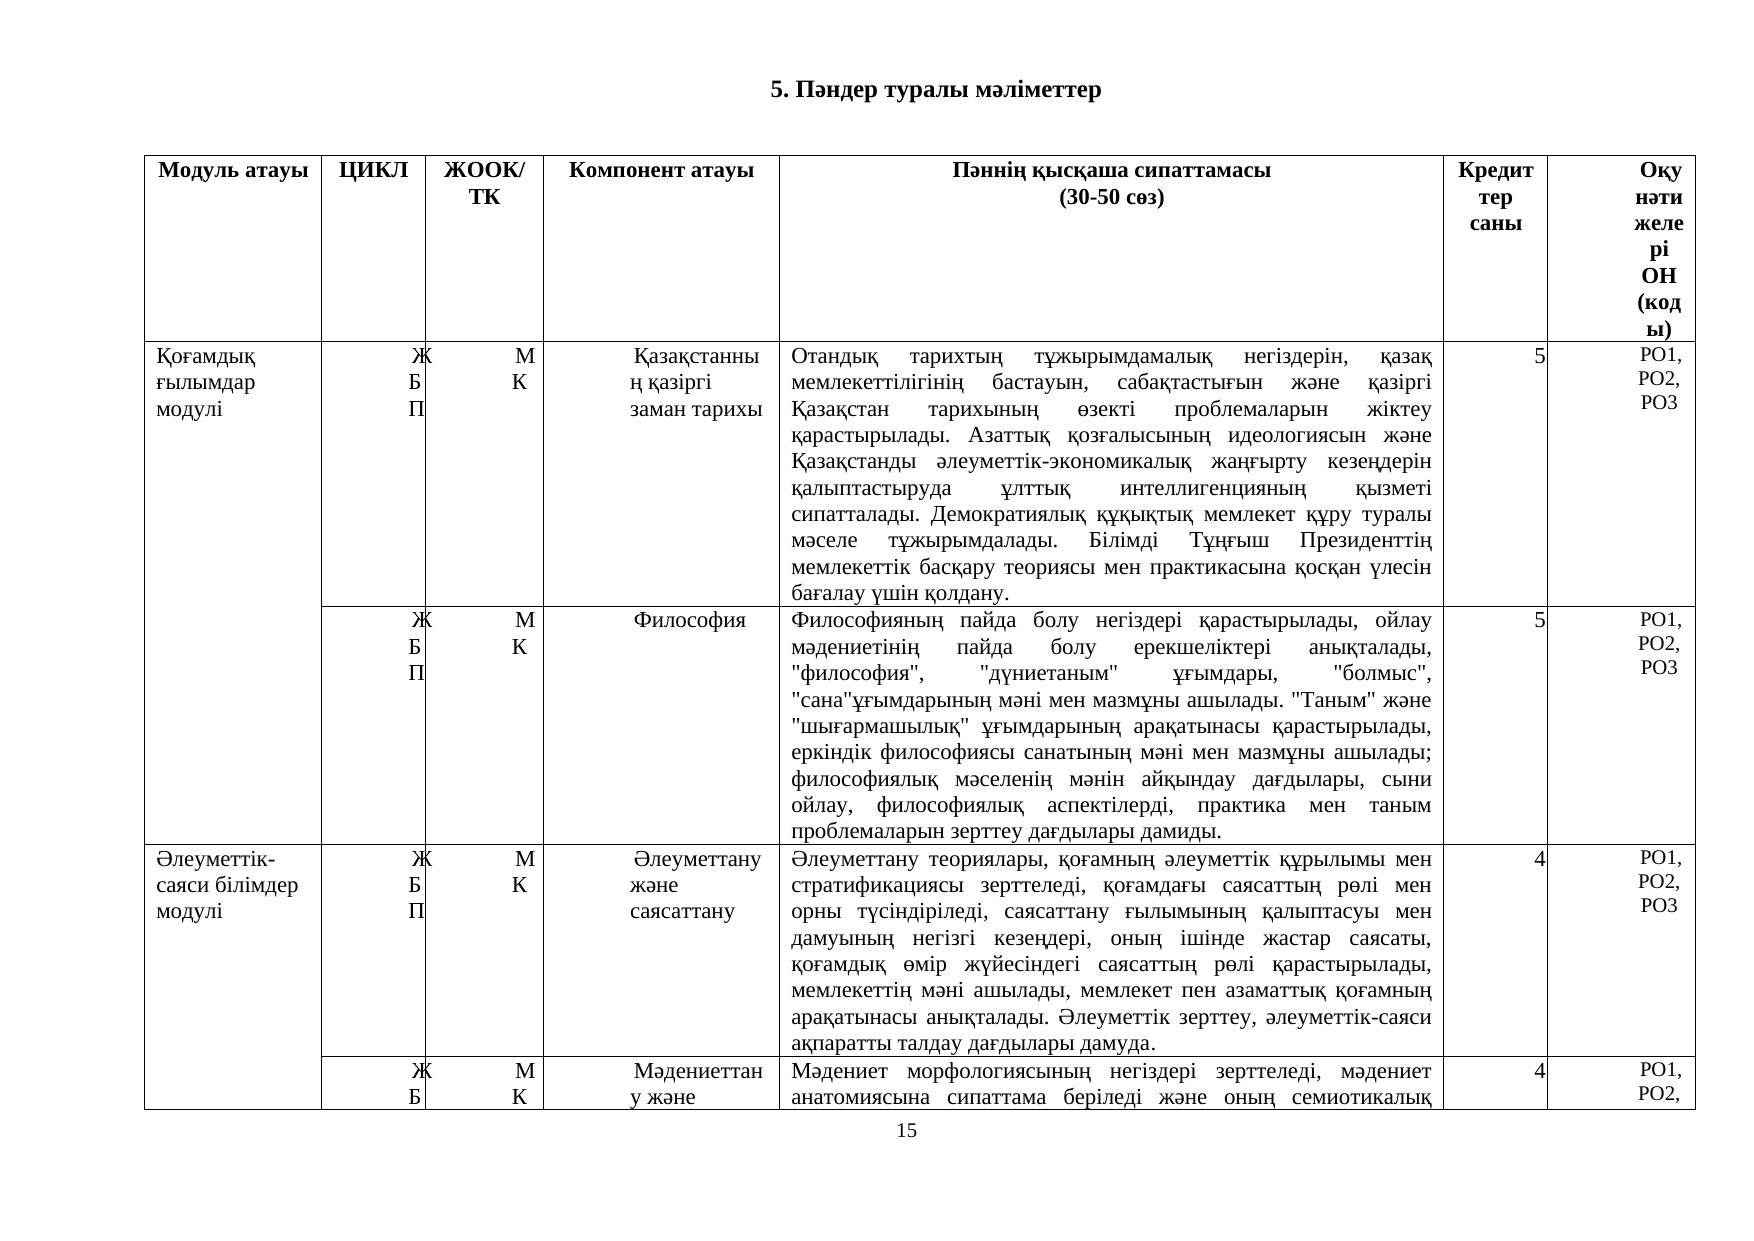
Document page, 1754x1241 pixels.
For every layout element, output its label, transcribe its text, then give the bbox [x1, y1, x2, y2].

list 5. Пәндер туралы мәліметтер [177, 74, 1695, 103]
table_cell Философияның пайда болу негіздері қарастырылады, ойлау мәдениетінің пайда болу ерекшеліктері анықталады, "философия", "дүниетаным" ұғымдары, "болмыс", "сана"ұғымдарының мәні мен мазмұны ашылады. "Таным" және "шығармашылық" ұғымдарының арақатынасы қарастырылады, еркіндік философиясы санатының мәні мен мазмұны ашылады; философиялық мәселенің мәнін айқындау дағдылары, сыни ойлау, философиялық аспектілерді, практика мен таным проблемаларын зерттеу дағдылары дамиды. [780, 607, 1443, 844]
table_cell РО1, РО2, РО3 [1548, 1057, 1695, 1109]
table_cell Әлеуметтану теориялары, қоғамның әлеуметтік құрылымы мен стратификациясы зерттеледі, қоғамдағы саясаттың рөлі мен орны түсіндіріледі, саясаттану ғылымының қалыптасуы мен дамуының негізгі кезеңдері, оның ішінде жастар саясаты, қоғамдық өмір жүйесіндегі саясаттың рөлі қарастырылады, мемлекеттің мәні ашылады, мемлекет пен азаматтық қоғамның арақатынасы анықталады. Әлеуметтік зерттеу, әлеуметтік-саяси ақпаратты талдау дағдылары дамуда. [780, 845, 1443, 1056]
table_header Оқу нәтижелері ОН (коды) [1548, 156, 1695, 341]
table_cell ЖБП [322, 845, 425, 1056]
table_cell ЖБП [322, 607, 425, 844]
table_header ЖООК/ТК [426, 156, 543, 341]
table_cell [780, 1057, 1443, 1109]
table_cell РО1, РО2, РО3 [1548, 607, 1695, 844]
table_cell МК [426, 342, 543, 606]
table_cell МК [426, 607, 543, 844]
table_header Компонент атауы [544, 156, 779, 341]
table_header Пәннің қысқаша сипаттамасы (30-50 сөз) [780, 156, 1443, 341]
table_cell Философия [544, 607, 779, 844]
table_cell МК [426, 845, 543, 1056]
table_header Кредиттер саны [1444, 156, 1547, 341]
table_cell РО1, РО2, РО3 [1548, 845, 1695, 1056]
table_cell ЖБП [322, 1057, 425, 1109]
table_header Модуль атауы [145, 156, 321, 341]
table_header ЦИКЛ [322, 156, 425, 341]
table_cell 5 [1444, 607, 1547, 844]
table_cell Әлеуметтік-саяси білімдер модулі [145, 845, 321, 1109]
table_cell МК [426, 1057, 543, 1109]
table_cell ЖБП [322, 342, 425, 606]
table_cell 4 [1444, 845, 1547, 1056]
table_cell Отандық тарихтың тұжырымдамалық негіздерін, қазақ мемлекеттілігінің бастауын, сабақтастығын және қазіргі Қазақстан тарихының өзекті проблемаларын жіктеу қарастырылады. Азаттық қозғалысының идеологиясын және Қазақстанды әлеуметтік-экономикалық жаңғырту кезеңдерін қалыптастыруда ұлттық интеллигенцияның қызметі сипатталады. Демократиялық құқықтық мемлекет құру туралы мәселе тұжырымдалады. Білімді Тұңғыш Президенттің мемлекеттік басқару теориясы мен практикасына қосқан үлесін бағалау үшін қолдану. [780, 342, 1443, 606]
table_cell 4 [1444, 1057, 1547, 1109]
table_cell Қазақстанның қазіргі заман тарихы [544, 342, 779, 606]
table_cell Әлеуметтану және саясаттану [544, 845, 779, 1056]
table_cell РО1, РО2, РО3 [1548, 342, 1695, 606]
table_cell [544, 1057, 779, 1109]
table_cell 5 [1444, 342, 1547, 606]
table_cell Қоғамдық ғылымдар модулі [145, 342, 321, 844]
